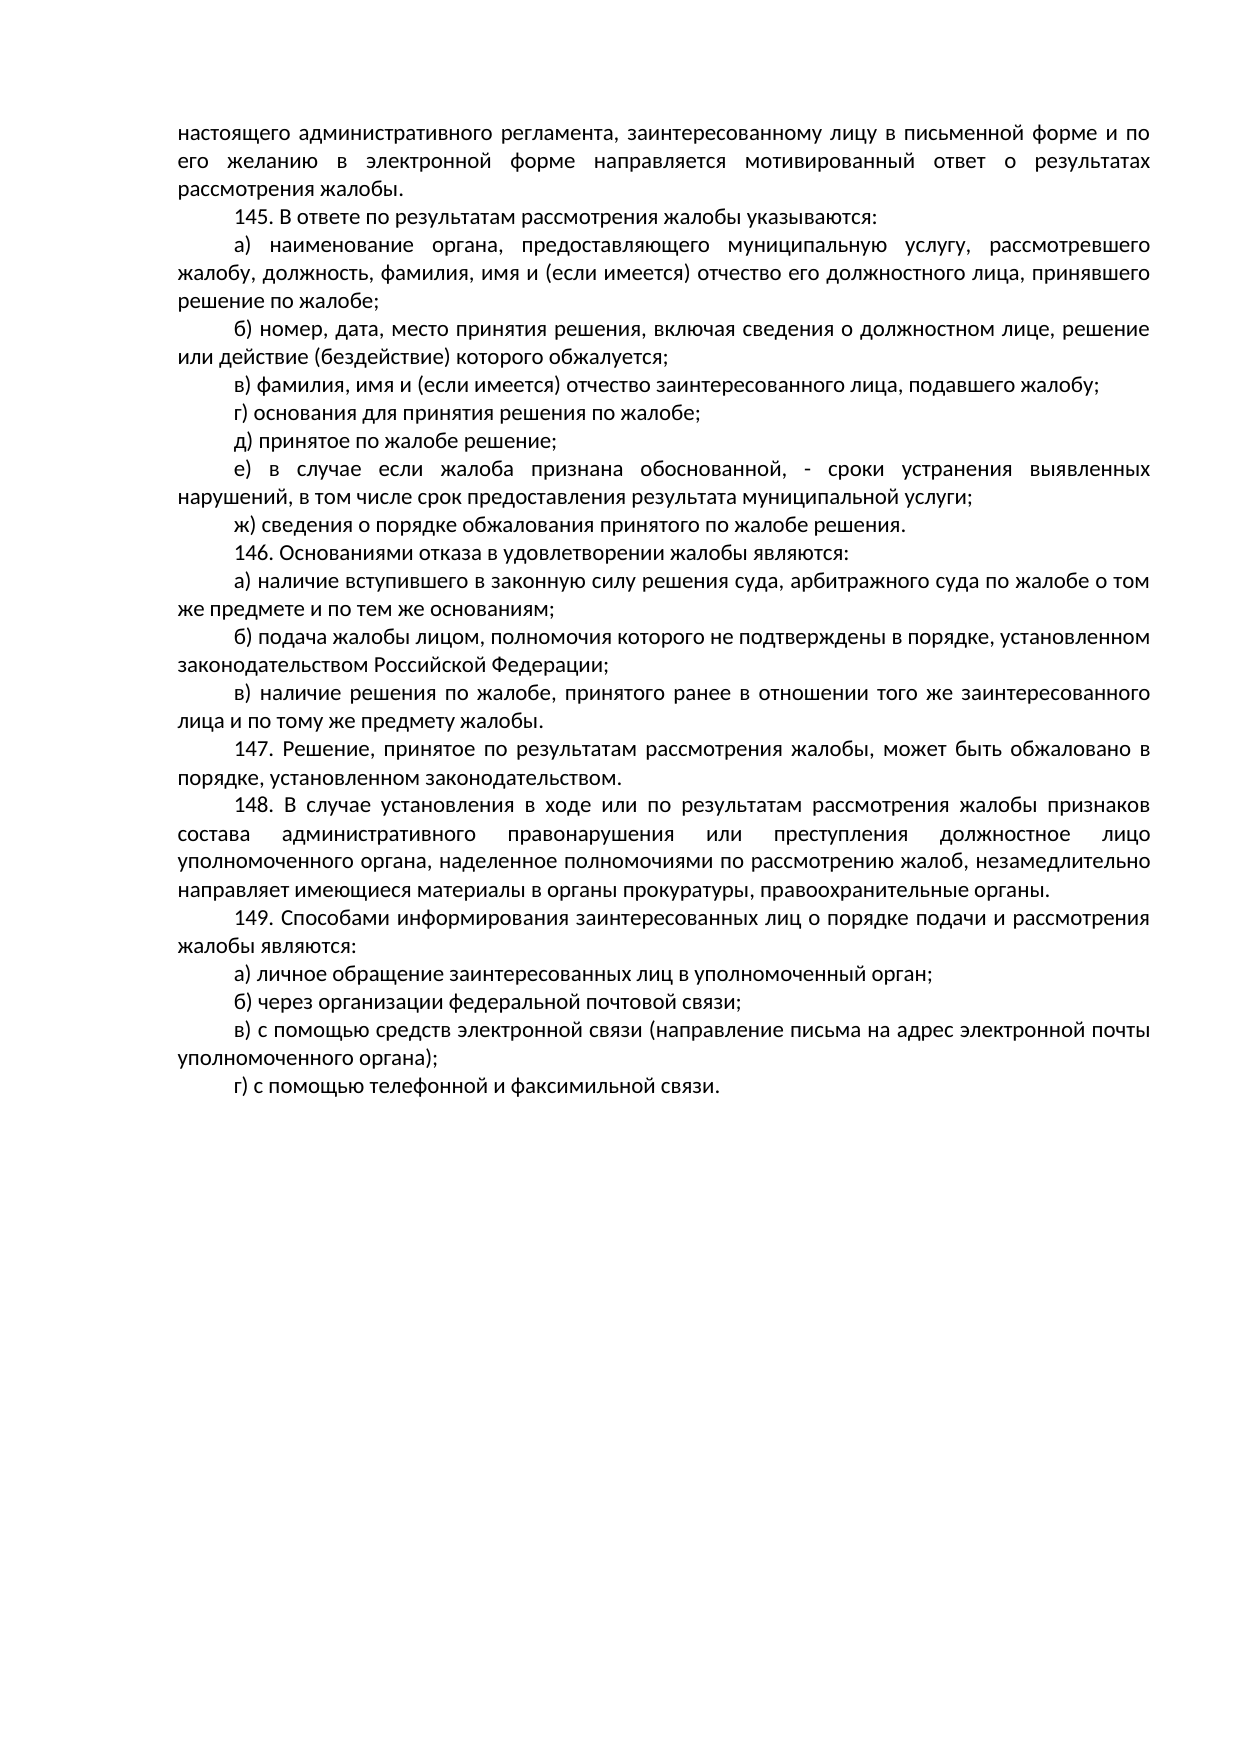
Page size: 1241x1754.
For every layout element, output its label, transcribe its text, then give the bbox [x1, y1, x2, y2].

text 148. В случае установления в ходе или по результатам рассмотрения жалобы признаков состава административного правонарушения или преступления должностное лицо уполномоченного органа, наделенное полномочиями по рассмотрению жалоб, незамедлительно направляет имеющиеся материалы в органы прокуратуры, правоохранительные органы. [177, 791, 1152, 903]
text д) принятое по жалобе решение; [177, 426, 1152, 454]
text ж) сведения о порядке обжалования принятого по жалобе решения. [177, 510, 1152, 538]
text в) фамилия, имя и (если имеется) отчество заинтересованного лица, подавшего жалобу; [177, 370, 1152, 398]
text а) наличие вступившего в законную силу решения суда, арбитражного суда по жалобе о том же предмете и по тем же основаниям; [177, 566, 1152, 622]
text 145. В ответе по результатам рассмотрения жалобы указываются: [177, 202, 1152, 230]
text а) личное обращение заинтересованных лиц в уполномоченный орган; [177, 959, 1152, 987]
text 146. Основаниями отказа в удовлетворении жалобы являются: [177, 538, 1152, 566]
text е) в случае если жалоба признана обоснованной, - сроки устранения выявленных нарушений, в том числе срок предоставления результата муниципальной услуги; [177, 454, 1152, 510]
text 147. Решение, принятое по результатам рассмотрения жалобы, может быть обжаловано в порядке, установленном законодательством. [177, 734, 1152, 791]
text г) с помощью телефонной и факсимильной связи. [177, 1071, 1152, 1099]
text г) основания для принятия решения по жалобе; [177, 398, 1152, 426]
text б) через организации федеральной почтовой связи; [177, 987, 1152, 1015]
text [177, 118, 1152, 202]
text в) наличие решения по жалобе, принятого ранее в отношении того же заинтересованного лица и по тому же предмету жалобы. [177, 678, 1152, 734]
text б) номер, дата, место принятия решения, включая сведения о должностном лице, решение или действие (бездействие) которого обжалуется; [177, 314, 1152, 370]
text в) с помощью средств электронной связи (направление письма на адрес электронной почты уполномоченного органа); [177, 1015, 1152, 1071]
text 149. Способами информирования заинтересованных лиц о порядке подачи и рассмотрения жалобы являются: [177, 903, 1152, 959]
text а) наименование органа, предоставляющего муниципальную услугу, рассмотревшего жалобу, должность, фамилия, имя и (если имеется) отчество его должностного лица, принявшего решение по жалобе; [177, 230, 1152, 314]
text б) подача жалобы лицом, полномочия которого не подтверждены в порядке, установленном законодательством Российской Федерации; [177, 622, 1152, 678]
